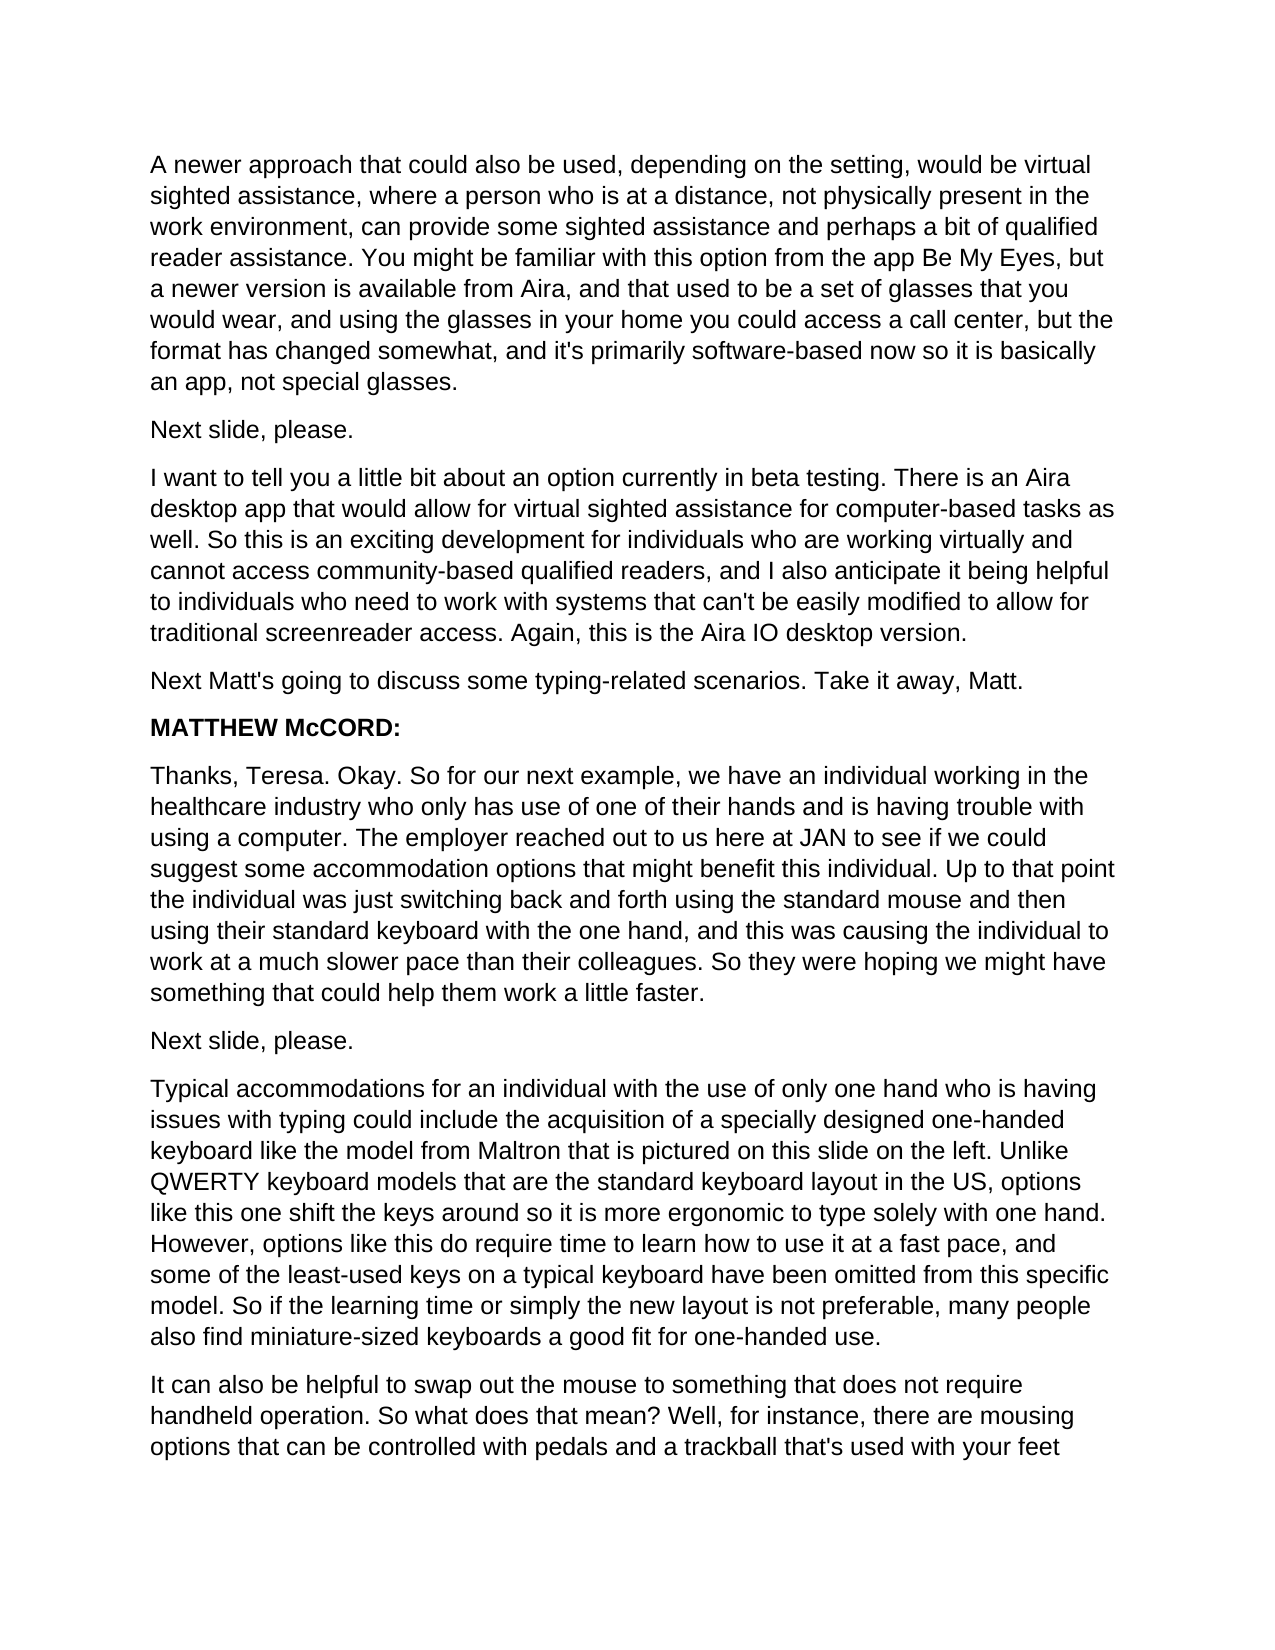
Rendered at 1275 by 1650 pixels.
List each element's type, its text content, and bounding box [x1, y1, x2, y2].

text MATTHEW McCORD: [150, 713, 1125, 742]
text Next slide, please. [150, 415, 1125, 444]
text A newer approach that could also be used, depending on the setting, would be virtual sighted assistance, where a person who is at a distance, not physically present in the work environment, can provide some sighted assistance and perhaps a bit of qualified reader assistance. You might be familiar with this option from the app Be My Eyes, but a newer version is available from Aira, and that used to be a set of glasses that you would wear, and using the glasses in your home you could access a call center, but the format has changed somewhat, and it's primarily software-based now so it is basically an app, not special glasses. [150, 150, 1125, 396]
text Next slide, please. [150, 1026, 1125, 1055]
text Typical accommodations for an individual with the use of only one hand who is having issues with typing could include the acquisition of a specially designed one-handed keyboard like the model from Maltron that is pictured on this slide on the left. Unlike QWERTY keyboard models that are the standard keyboard layout in the US, options like this one shift the keys around so it is more ergonomic to type solely with one hand. However, options like this do require time to learn how to use it at a fast pace, and some of the least-used keys on a typical keyboard have been omitted from this specific model. So if the learning time or simply the new layout is not preferable, many people also find miniature-sized keyboards a good fit for one-handed use. [150, 1074, 1125, 1351]
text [150, 1370, 1125, 1461]
text Thanks, Teresa. Okay. So for our next example, we have an individual working in the healthcare industry who only has use of one of their hands and is having trouble with using a computer. The employer reached out to us here at JAN to see if we could suggest some accommodation options that might benefit this individual. Up to that point the individual was just switching back and forth using the standard mouse and then using their standard keyboard with the one hand, and this was causing the individual to work at a much slower pace than their colleagues. So they were hoping we might have something that could help them work a little faster. [150, 761, 1125, 1007]
text Next Matt's going to discuss some typing-related scenarios. Take it away, Matt. [150, 666, 1125, 694]
text I want to tell you a little bit about an option currently in beta testing. There is an Aira desktop app that would allow for virtual sighted assistance for computer-based tasks as well. So this is an exciting development for individuals who are working virtually and cannot access community-based qualified readers, and I also anticipate it being helpful to individuals who need to work with systems that can't be easily modified to allow for traditional screenreader access. Again, this is the Aira IO desktop version. [150, 463, 1125, 647]
